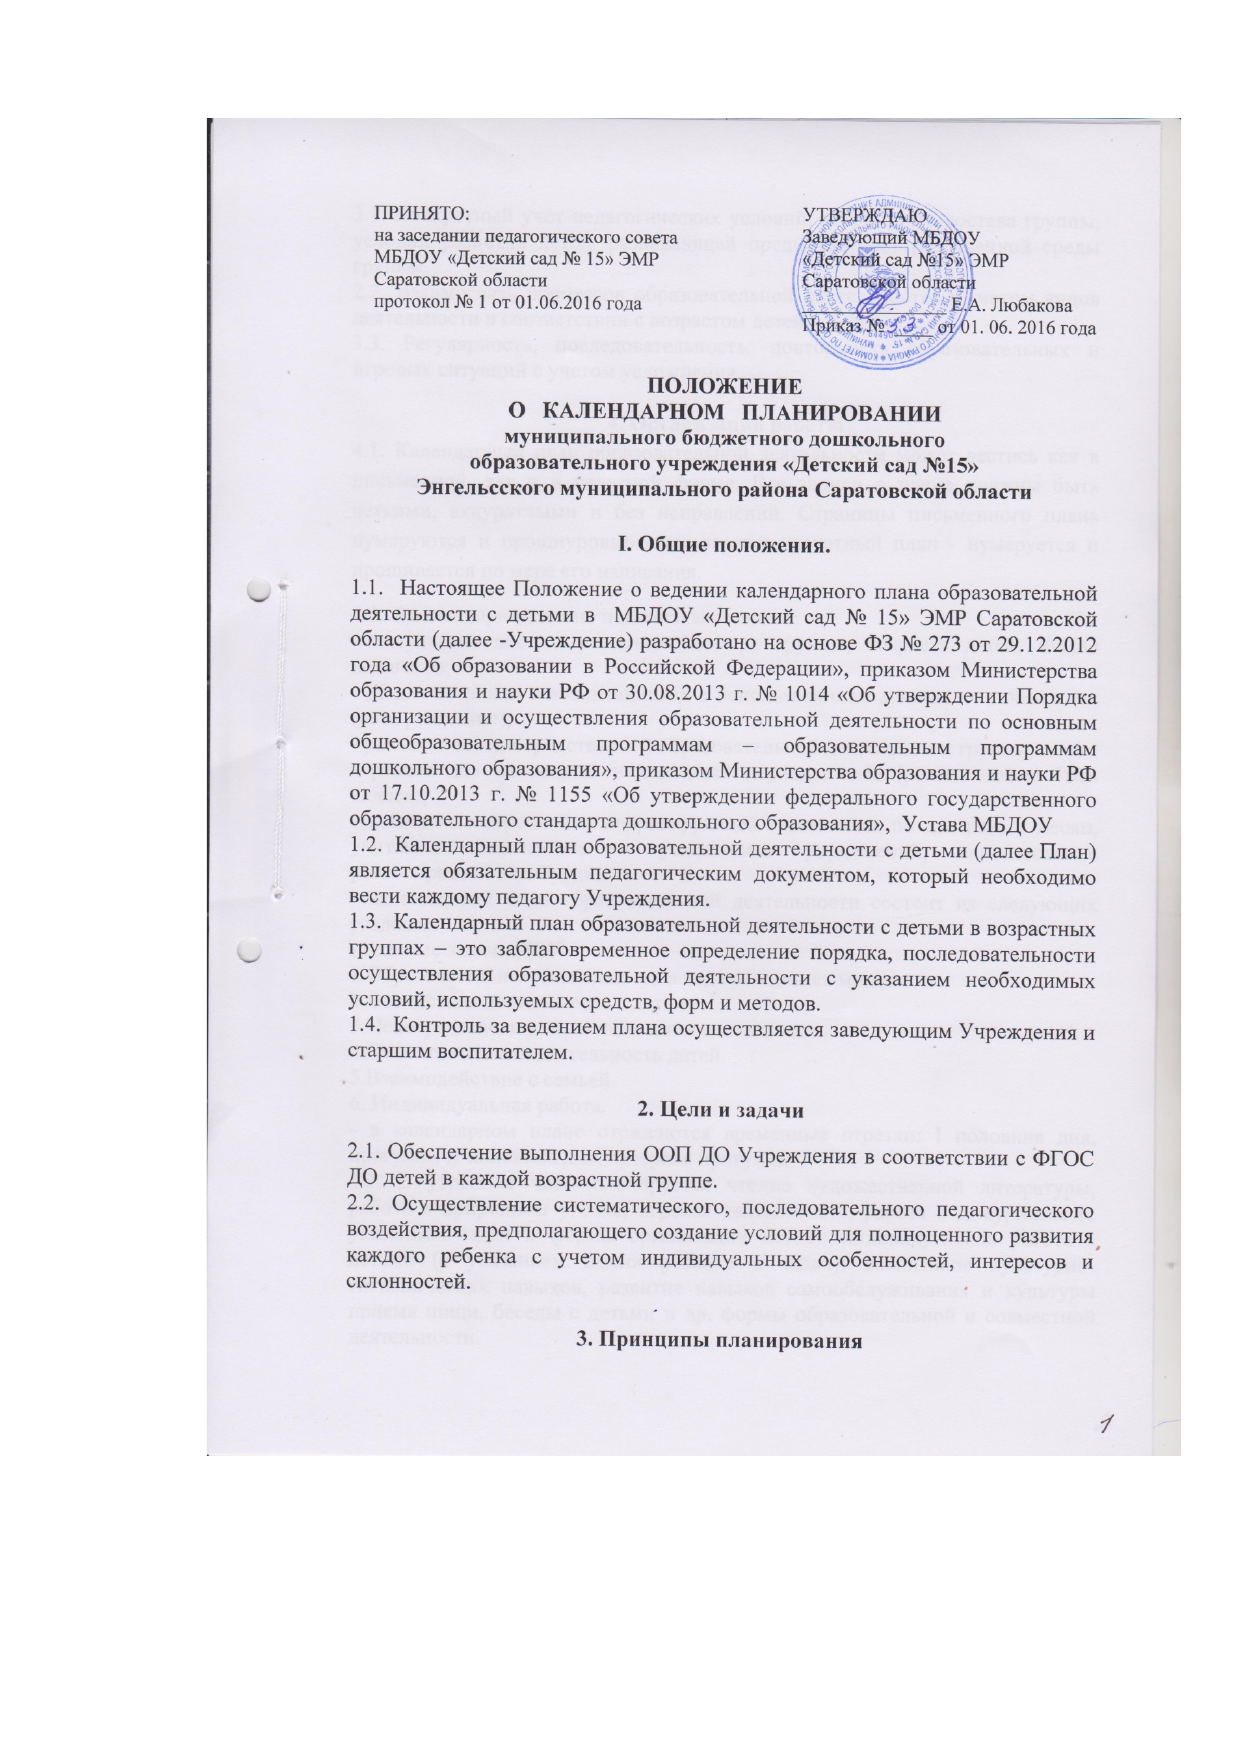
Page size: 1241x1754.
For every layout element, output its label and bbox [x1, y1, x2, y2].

picture [206, 118, 1182, 1456]
